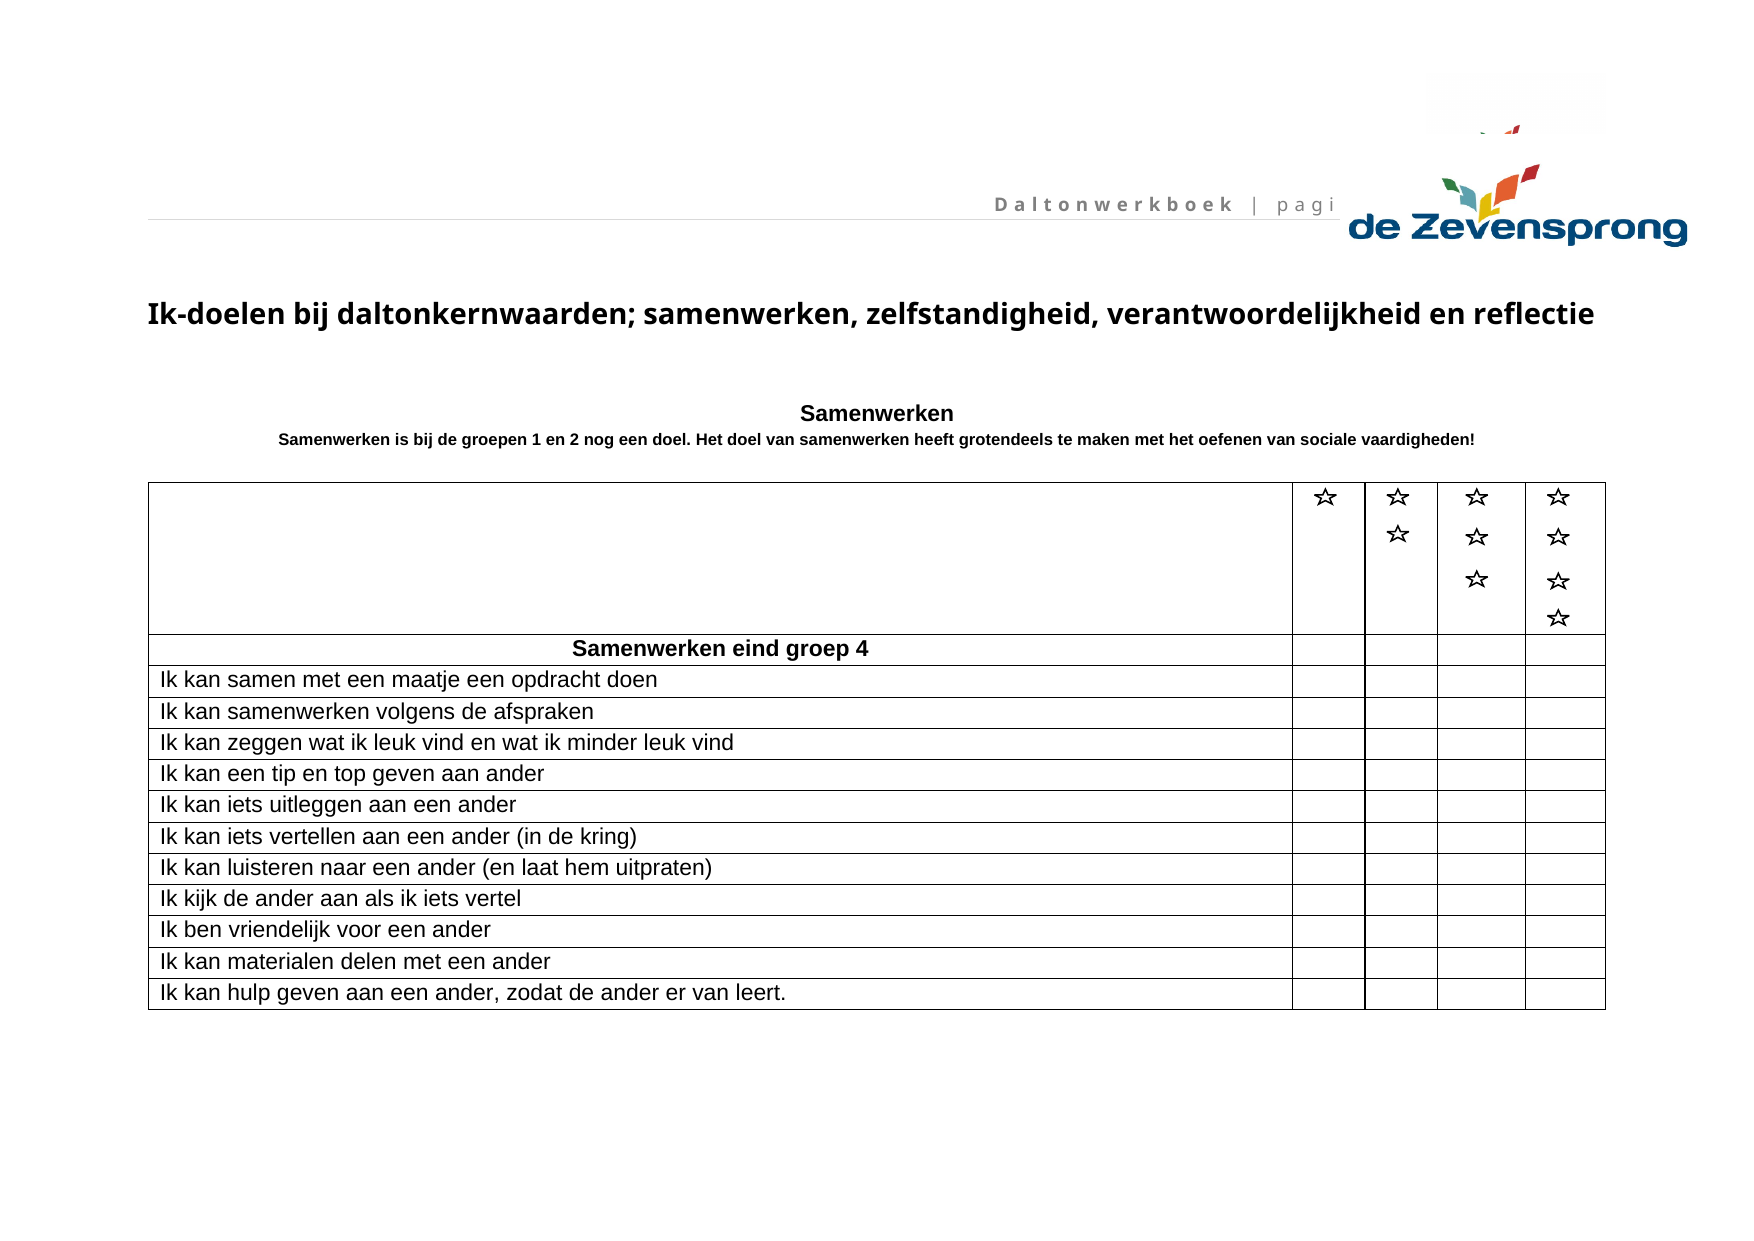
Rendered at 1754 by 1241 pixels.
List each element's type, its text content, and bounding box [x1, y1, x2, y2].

table_cell Ik kan samenwerken volgens de afspraken [149, 698, 1292, 728]
table_cell [1293, 698, 1364, 728]
table_cell [1438, 666, 1525, 697]
table_cell Ik ben vriendelijk voor een ander [149, 916, 1292, 947]
table_cell Ik kan zeggen wat ik leuk vind en wat ik minder leuk vind [149, 729, 1292, 759]
table_cell [1526, 791, 1605, 822]
table_cell Ik kan materialen delen met een ander [149, 948, 1292, 978]
text Ik-doelen bij daltonkernwaarden; samenwerken, zelfstandigheid, verantwoordelijkheid en reflectie [148, 294, 1606, 333]
table_cell [1293, 791, 1364, 822]
table_cell [1438, 854, 1525, 884]
table_cell [1526, 635, 1605, 665]
table_cell [1526, 979, 1605, 1009]
table_cell [1438, 823, 1525, 853]
picture [1339, 73, 1702, 275]
table_cell [1526, 760, 1605, 790]
table_cell [1366, 729, 1437, 759]
text Samenwerken is bij de groepen 1 en 2 nog een doel. Het doel van samenwerken heeft grotendeels te maken met het oefenen van sociale vaardigheden! [148, 430, 1606, 449]
table_cell Ik kijk de ander aan als ik iets vertel [149, 885, 1292, 915]
table_cell [1438, 760, 1525, 790]
table_cell [1293, 729, 1364, 759]
table_cell [1526, 916, 1605, 947]
table_cell Samenwerken eind groep 4 [149, 635, 1292, 665]
table_cell Ik kan iets vertellen aan een ander (in de kring) [149, 823, 1292, 853]
table_cell [1366, 854, 1437, 884]
table_cell [1526, 885, 1605, 915]
table_cell [1366, 885, 1437, 915]
table_cell [1526, 729, 1605, 759]
table_cell [1366, 698, 1437, 728]
table_cell [1438, 979, 1525, 1009]
table_cell [1438, 698, 1525, 728]
table_cell [1526, 698, 1605, 728]
table_cell Ik kan iets uitleggen aan een ander [149, 791, 1292, 822]
table_cell [1438, 885, 1525, 915]
table_cell Ik kan een tip en top geven aan ander [149, 760, 1292, 790]
table_cell [1366, 979, 1437, 1009]
table_cell [1293, 760, 1364, 790]
table_cell [1366, 760, 1437, 790]
text Samenwerken [148, 400, 1606, 426]
table_cell [1526, 948, 1605, 978]
table_cell [1366, 666, 1437, 697]
table_header [1293, 483, 1364, 634]
table_cell [1293, 948, 1364, 978]
table_cell [1438, 916, 1525, 947]
table_cell [1438, 948, 1525, 978]
table_cell [1293, 916, 1364, 947]
table_cell [1526, 854, 1605, 884]
table_cell [1293, 635, 1364, 665]
table_cell [1366, 948, 1437, 978]
table_cell Ik kan luisteren naar een ander (en laat hem uitpraten) [149, 854, 1292, 884]
table_cell [1293, 854, 1364, 884]
table_cell [1438, 635, 1525, 665]
table_cell [1366, 791, 1437, 822]
table_cell [1526, 823, 1605, 853]
table_cell [1438, 791, 1525, 822]
table_header [149, 483, 1292, 634]
table_header [1438, 483, 1525, 634]
table_cell [1293, 666, 1364, 697]
table_cell [1293, 823, 1364, 853]
table_header [1366, 483, 1437, 634]
table_cell [1438, 729, 1525, 759]
table_cell [1293, 885, 1364, 915]
table_cell [1293, 979, 1364, 1009]
table_cell [1366, 823, 1437, 853]
table_cell [1366, 635, 1437, 665]
table_cell Ik kan hulp geven aan een ander, zodat de ander er van leert. [149, 979, 1292, 1009]
table_header [1526, 483, 1605, 634]
table_cell [1526, 666, 1605, 697]
table_cell [1366, 916, 1437, 947]
table_cell Ik kan samen met een maatje een opdracht doen [149, 666, 1292, 697]
